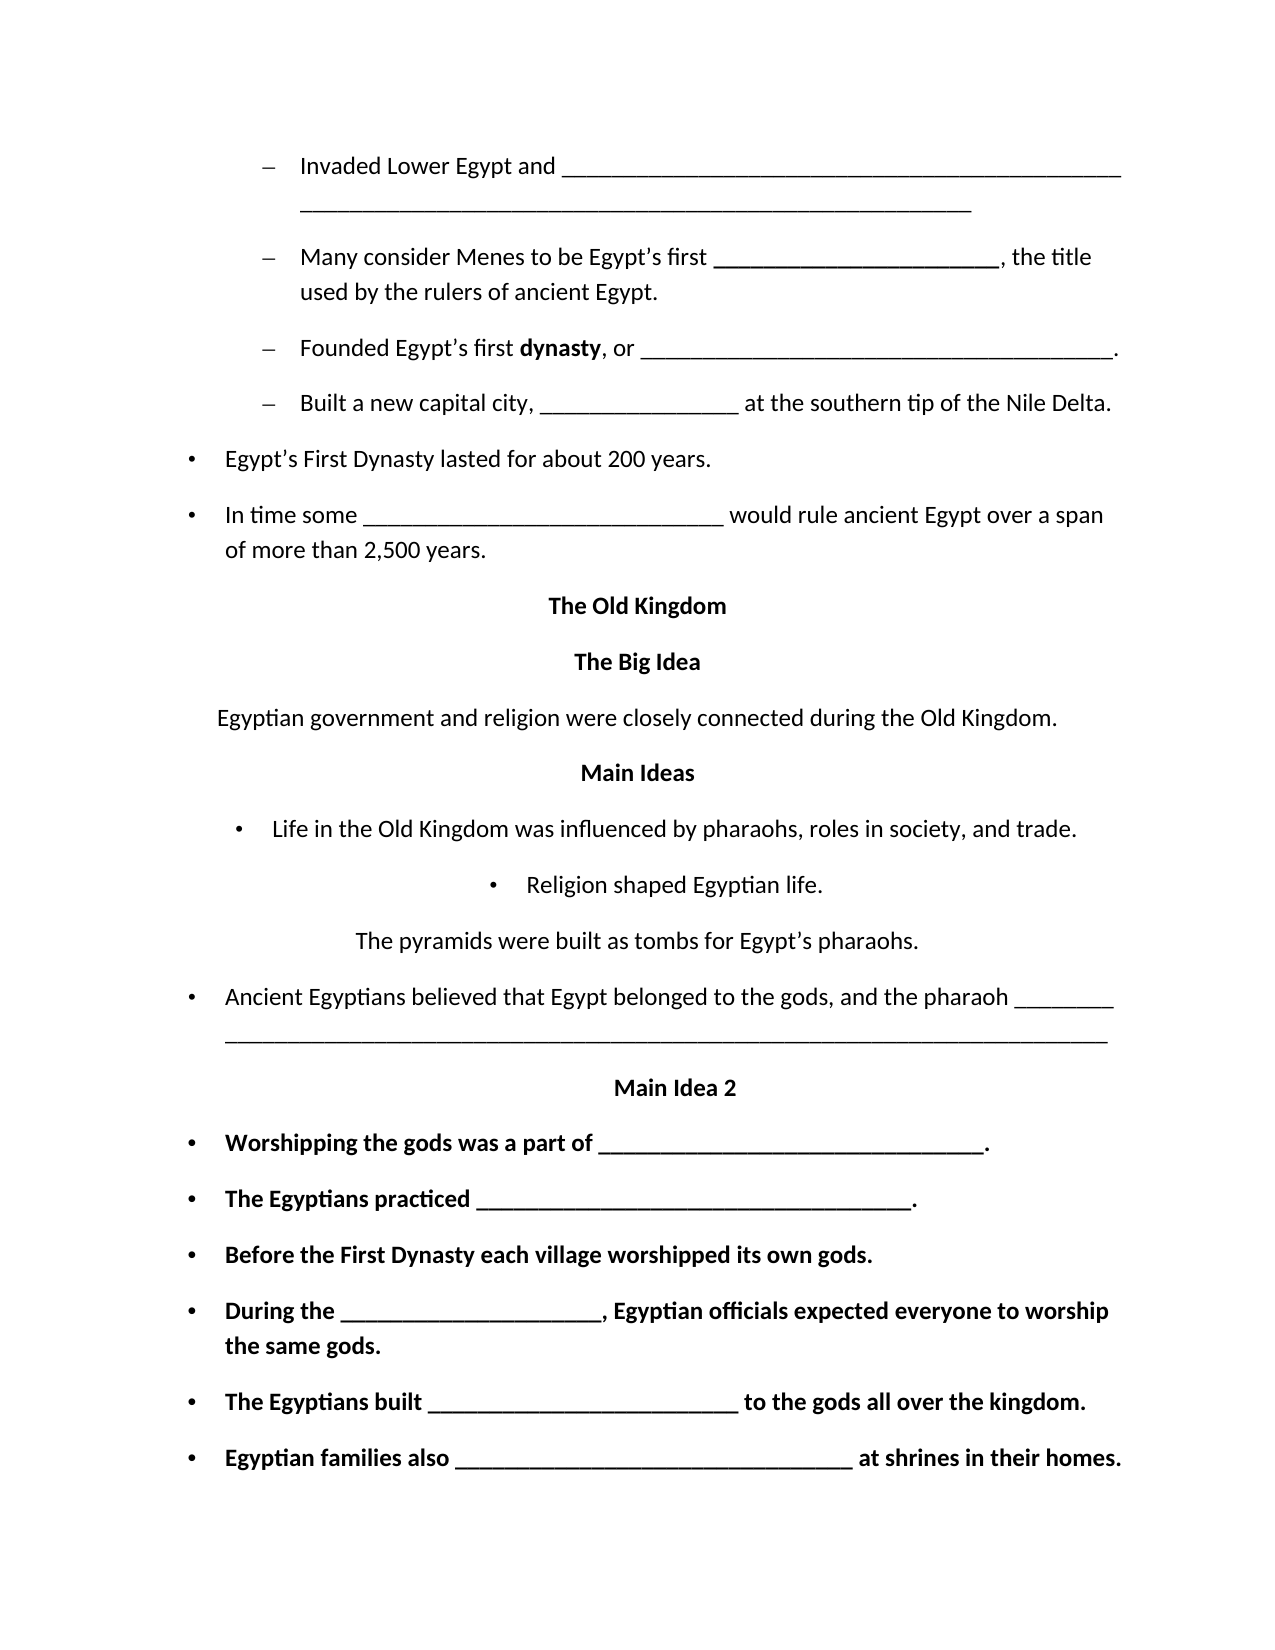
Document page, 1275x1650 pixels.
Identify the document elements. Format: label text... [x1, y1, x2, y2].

list Religion shaped Egyptian life. [187, 869, 1125, 900]
list During the _____________________, Egyptian officials expected everyone to worship the same gods. [187, 1295, 1125, 1361]
text The Old Kingdom [150, 590, 1125, 621]
list The Egyptians built _________________________ to the gods all over the kingdom. [187, 1386, 1125, 1416]
list In time some _____________________________ would rule ancient Egypt over a span of more than 2,500 years. [187, 499, 1125, 565]
list The Egyptians practiced ___________________________________. [187, 1183, 1125, 1214]
list Before the First Dynasty each village worshipped its own gods. [187, 1239, 1125, 1270]
list Built a new capital city, ________________ at the southern tip of the Nile Delta. [262, 387, 1125, 418]
list Many consider Menes to be Egypt’s first _______________________, the title used by the rulers of ancient Egypt. [262, 241, 1125, 306]
list Founded Egypt’s first dynasty, or ______________________________________. [262, 332, 1125, 362]
list Egypt’s First Dynasty lasted for about 200 years. [187, 443, 1125, 474]
text Main Idea 2 [225, 1072, 1125, 1102]
list Life in the Old Kingdom was influenced by pharaohs, roles in society, and trade. [187, 813, 1125, 844]
text The pyramids were built as tombs for Egypt’s pharaohs. [150, 925, 1125, 956]
text Main Ideas [150, 757, 1125, 788]
list Ancient Egyptians believed that Egypt belonged to the gods, and the pharaoh ________ _______________________________________________________________________ [187, 981, 1125, 1046]
list Invaded Lower Egypt and _____________________________________________ ______________________________________________________ [262, 150, 1125, 216]
list Worshipping the gods was a part of _______________________________. [187, 1127, 1125, 1158]
text The Big Idea [150, 646, 1125, 676]
text Egyptian government and religion were closely connected during the Old Kingdom. [150, 702, 1125, 732]
list Egyptian families also ________________________________ at shrines in their homes. [187, 1442, 1125, 1472]
